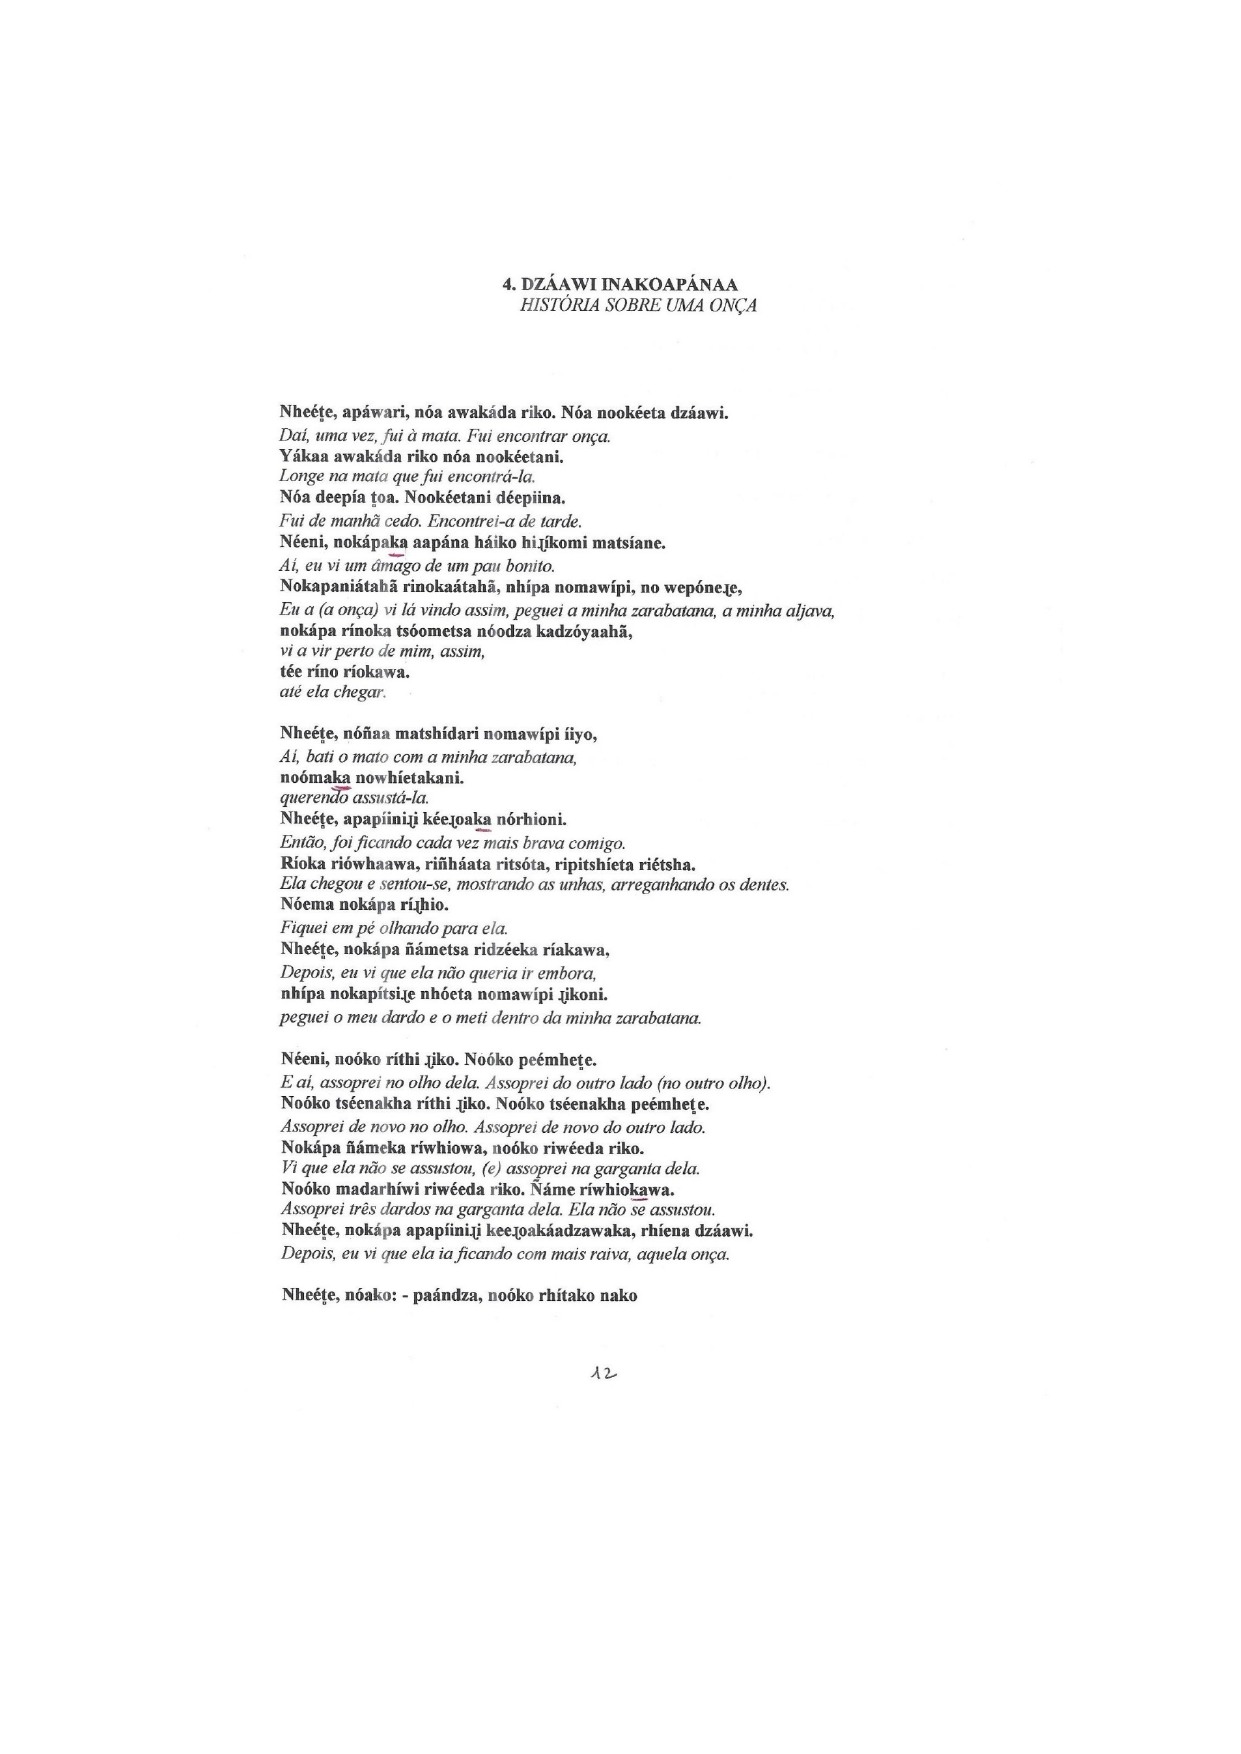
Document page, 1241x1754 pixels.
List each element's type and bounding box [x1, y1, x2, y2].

picture [177, 176, 1063, 1411]
